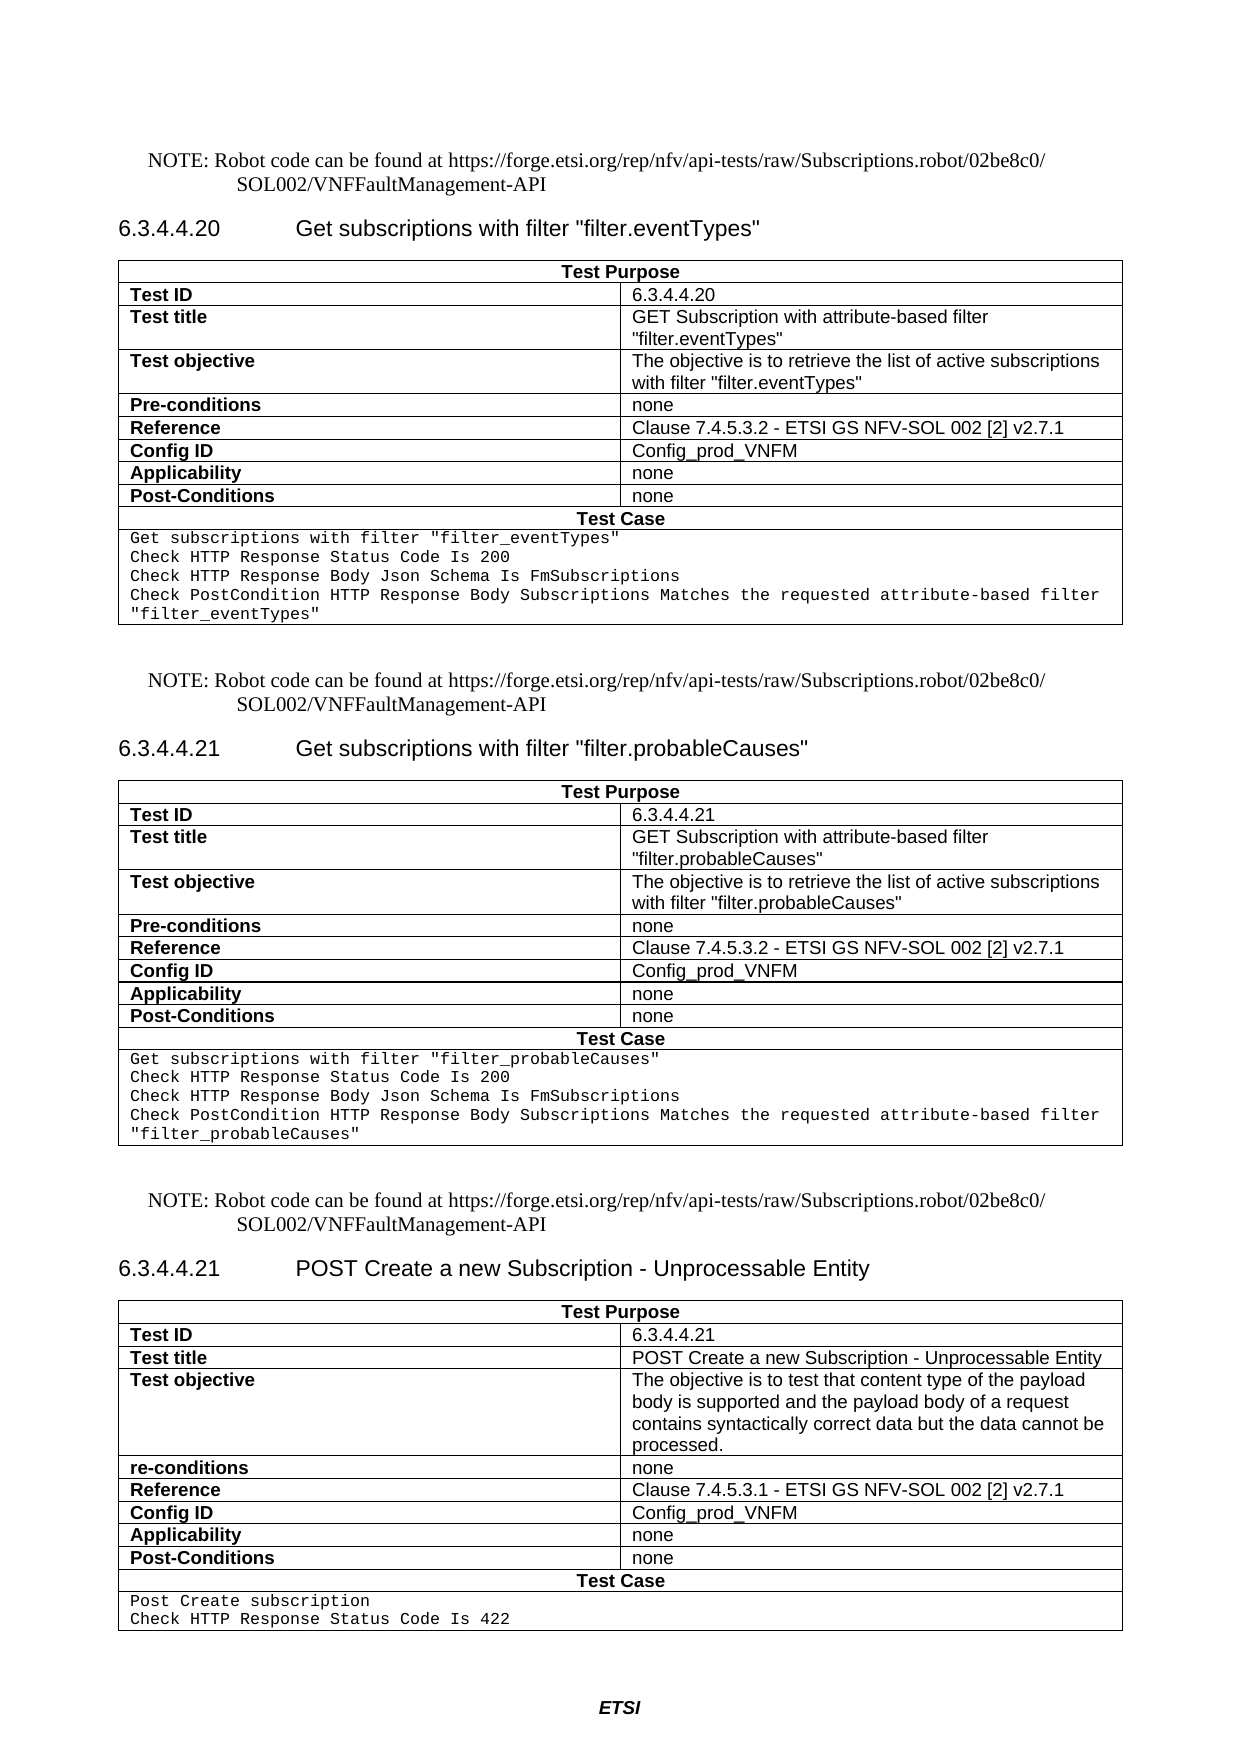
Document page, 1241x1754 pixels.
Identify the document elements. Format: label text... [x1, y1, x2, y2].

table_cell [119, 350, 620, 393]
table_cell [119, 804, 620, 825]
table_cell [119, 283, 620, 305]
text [148, 1188, 1122, 1236]
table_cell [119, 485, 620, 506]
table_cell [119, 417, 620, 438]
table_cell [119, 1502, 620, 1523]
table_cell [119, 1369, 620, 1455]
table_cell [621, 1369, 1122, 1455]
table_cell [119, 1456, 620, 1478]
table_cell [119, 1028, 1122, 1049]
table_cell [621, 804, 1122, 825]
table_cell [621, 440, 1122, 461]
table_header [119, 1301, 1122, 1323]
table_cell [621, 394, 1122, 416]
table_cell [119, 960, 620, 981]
subtitle 6.3.4.4.21 POST Create a new Subscription - Unprocessable Entity [118, 1255, 1122, 1282]
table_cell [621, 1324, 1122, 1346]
subtitle 6.3.4.4.20 Get subscriptions with filter "filter.eventTypes" [118, 214, 1122, 241]
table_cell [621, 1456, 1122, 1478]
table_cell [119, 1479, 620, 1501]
text NOTE: Robot code can be found at https://forge.etsi.org/rep/nfv/api-tests/raw/Subscriptions.robot/02be8c0/SOL002/VNFFaultManagement-API [148, 148, 1122, 196]
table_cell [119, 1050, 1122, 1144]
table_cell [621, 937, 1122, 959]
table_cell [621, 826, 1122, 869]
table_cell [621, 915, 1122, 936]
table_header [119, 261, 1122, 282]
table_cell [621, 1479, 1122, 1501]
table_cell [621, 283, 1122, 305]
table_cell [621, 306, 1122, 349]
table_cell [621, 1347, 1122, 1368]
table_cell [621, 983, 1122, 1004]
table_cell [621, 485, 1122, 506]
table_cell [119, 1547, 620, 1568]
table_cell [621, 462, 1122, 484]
text NOTE: Robot code can be found at https://forge.etsi.org/rep/nfv/api-tests/raw/Subscriptions.robot/02be8c0/SOL002/VNFFaultManagement-API [148, 668, 1122, 716]
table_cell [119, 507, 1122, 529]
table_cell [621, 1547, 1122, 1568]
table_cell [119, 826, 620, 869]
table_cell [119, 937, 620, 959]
subtitle 6.3.4.4.21 Get subscriptions with filter "filter.probableCauses" [118, 735, 1122, 761]
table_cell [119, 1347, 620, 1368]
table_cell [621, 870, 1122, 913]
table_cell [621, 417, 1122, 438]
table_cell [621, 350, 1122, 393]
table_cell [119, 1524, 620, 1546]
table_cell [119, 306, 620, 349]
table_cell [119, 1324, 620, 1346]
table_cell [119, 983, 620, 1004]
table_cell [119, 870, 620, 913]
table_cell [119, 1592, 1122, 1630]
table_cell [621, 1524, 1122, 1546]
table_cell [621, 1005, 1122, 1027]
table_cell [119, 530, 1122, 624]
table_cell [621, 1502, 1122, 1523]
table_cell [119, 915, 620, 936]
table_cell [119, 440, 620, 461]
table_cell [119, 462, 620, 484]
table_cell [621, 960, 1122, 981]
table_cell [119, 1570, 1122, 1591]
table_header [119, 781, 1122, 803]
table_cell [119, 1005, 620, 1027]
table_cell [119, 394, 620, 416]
